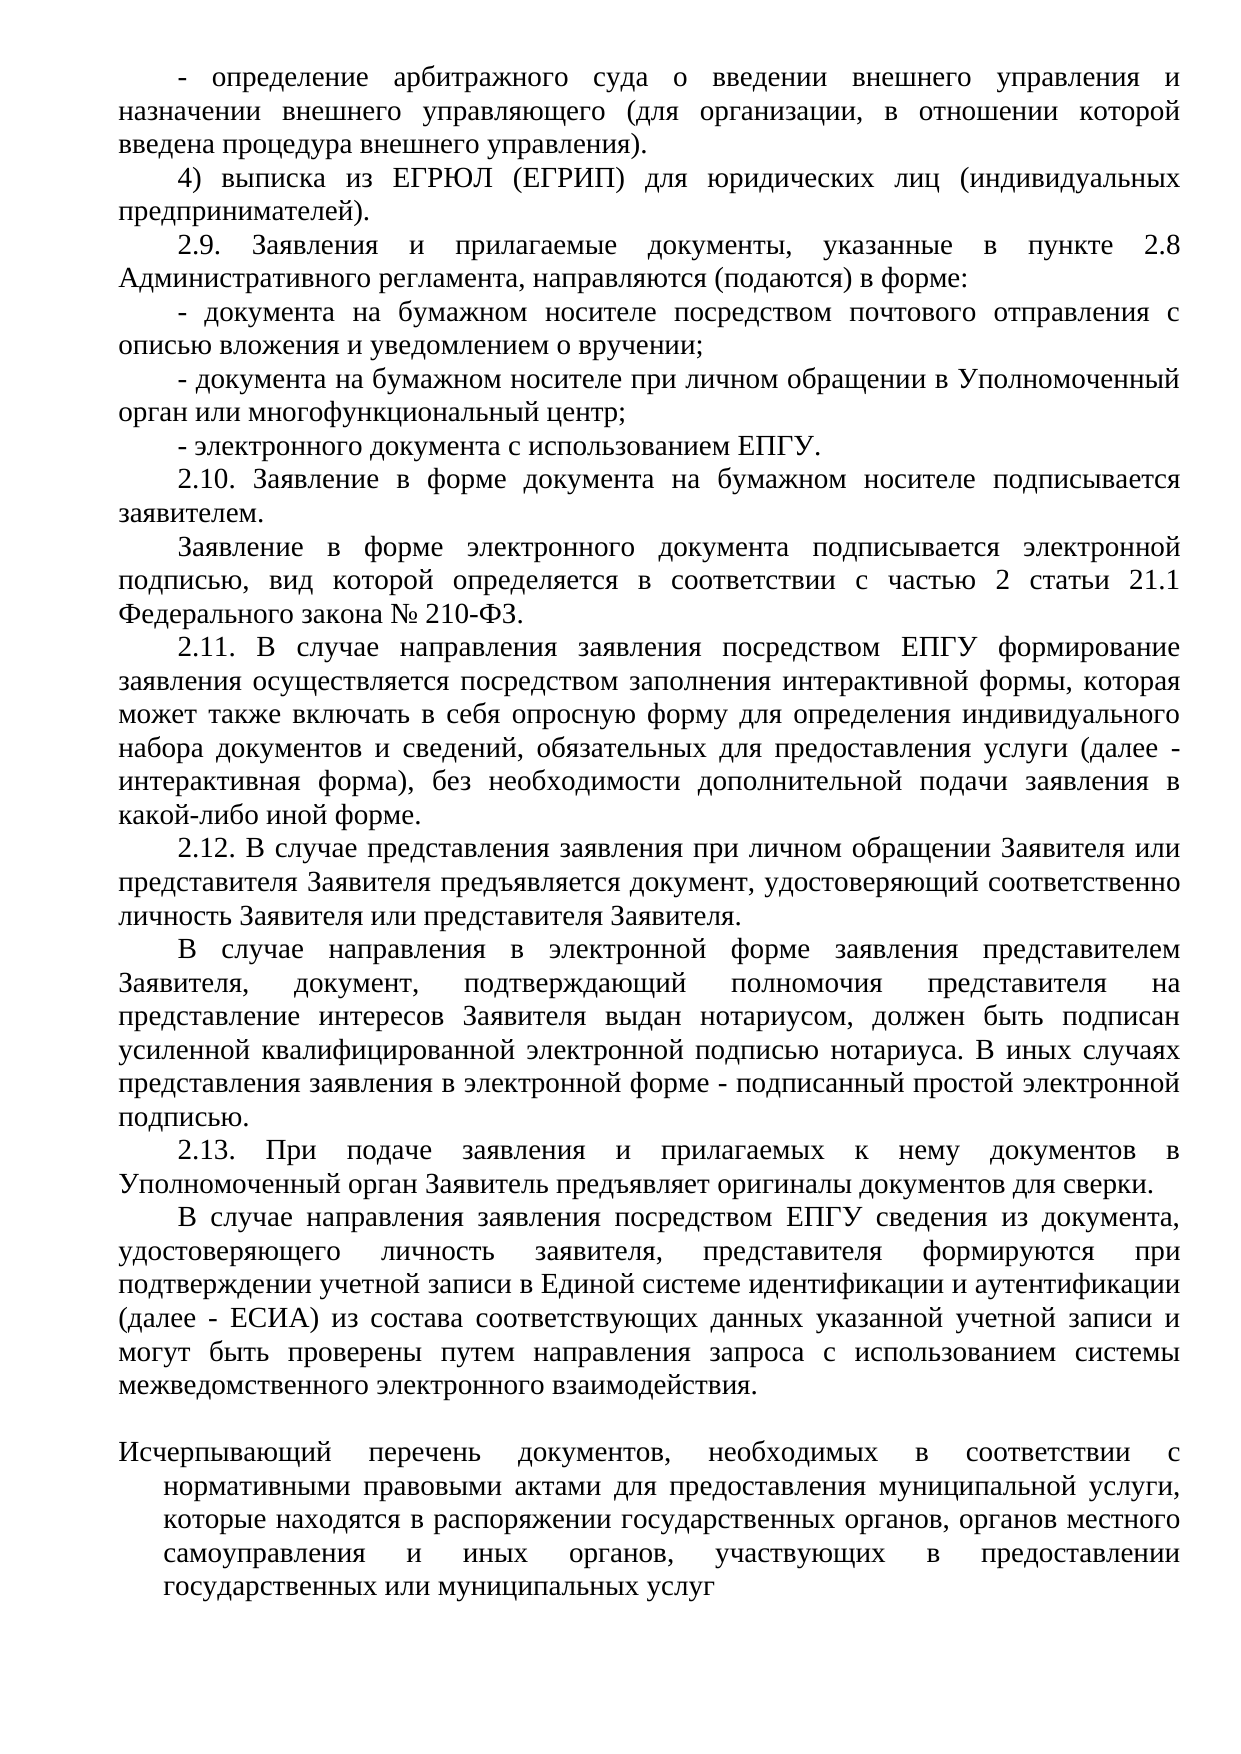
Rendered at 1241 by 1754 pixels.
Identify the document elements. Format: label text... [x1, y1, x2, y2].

text В случае направления заявления посредством ЕПГУ сведения из документа, удостоверяющего личность заявителя, представителя формируются при подтверждении учетной записи в Единой системе идентификации и аутентификации (далее - ЕСИА) из состава соответствующих данных указанной учетной записи и могут быть проверены путем направления запроса с использованием системы межведомственного электронного взаимодействия. [118, 1199, 1181, 1401]
text - электронного документа с использованием ЕПГУ. [118, 428, 1181, 462]
text Заявление в форме электронного документа подписывается электронной подписью, вид которой определяется в соответствии с частью 2 статьи 21.1 Федерального закона № 210-ФЗ. [118, 529, 1181, 629]
text 2.13. При подаче заявления и прилагаемых к нему документов в Уполномоченный орган Заявитель предъявляет оригиналы документов для сверки. [118, 1132, 1181, 1199]
text 2.10. Заявление в форме документа на бумажном носителе подписывается заявителем. [118, 462, 1181, 529]
text - определение арбитражного суда о введении внешнего управления и назначении внешнего управляющего (для организации, в отношении которой введена процедура внешнего управления). [118, 59, 1181, 160]
text 2.11. В случае направления заявления посредством ЕПГУ формирование заявления осуществляется посредством заполнения интерактивной формы, которая может также включать в себя опросную форму для определения индивидуального набора документов и сведений, обязательных для предоставления услуги (далее - интерактивная форма), без необходимости дополнительной подачи заявления в какой-либо иной форме. [118, 629, 1181, 831]
text 2.12. В случае представления заявления при личном обращении Заявителя или представителя Заявителя предъявляется документ, удостоверяющий соответственно личность Заявителя или представителя Заявителя. [118, 831, 1181, 931]
text - документа на бумажном носителе посредством почтового отправления с описью вложения и уведомлением о вручении; [118, 294, 1181, 361]
text - документа на бумажном носителе при личном обращении в Уполномоченный орган или многофункциональный центр; [118, 361, 1181, 428]
subtitle Исчерпывающий перечень документов, необходимых в соответствии с нормативными правовыми актами для предоставления муниципальной услуги, которые находятся в распоряжении государственных органов, органов местного самоуправления и иных органов, участвующих в предоставлении государственных или муниципальных услуг [118, 1434, 1181, 1602]
text 2.9. Заявления и прилагаемые документы, указанные в пункте 2.8 Административного регламента, направляются (подаются) в форме: [118, 227, 1181, 294]
text 4) выписка из ЕГРЮЛ (ЕГРИП) для юридических лиц (индивидуальных предпринимателей). [118, 160, 1181, 227]
text В случае направления в электронной форме заявления представителем Заявителя, документ, подтверждающий полномочия представителя на представление интересов Заявителя выдан нотариусом, должен быть подписан усиленной квалифицированной электронной подписью нотариуса. В иных случаях представления заявления в электронной форме - подписанный простой электронной подписью. [118, 931, 1181, 1132]
